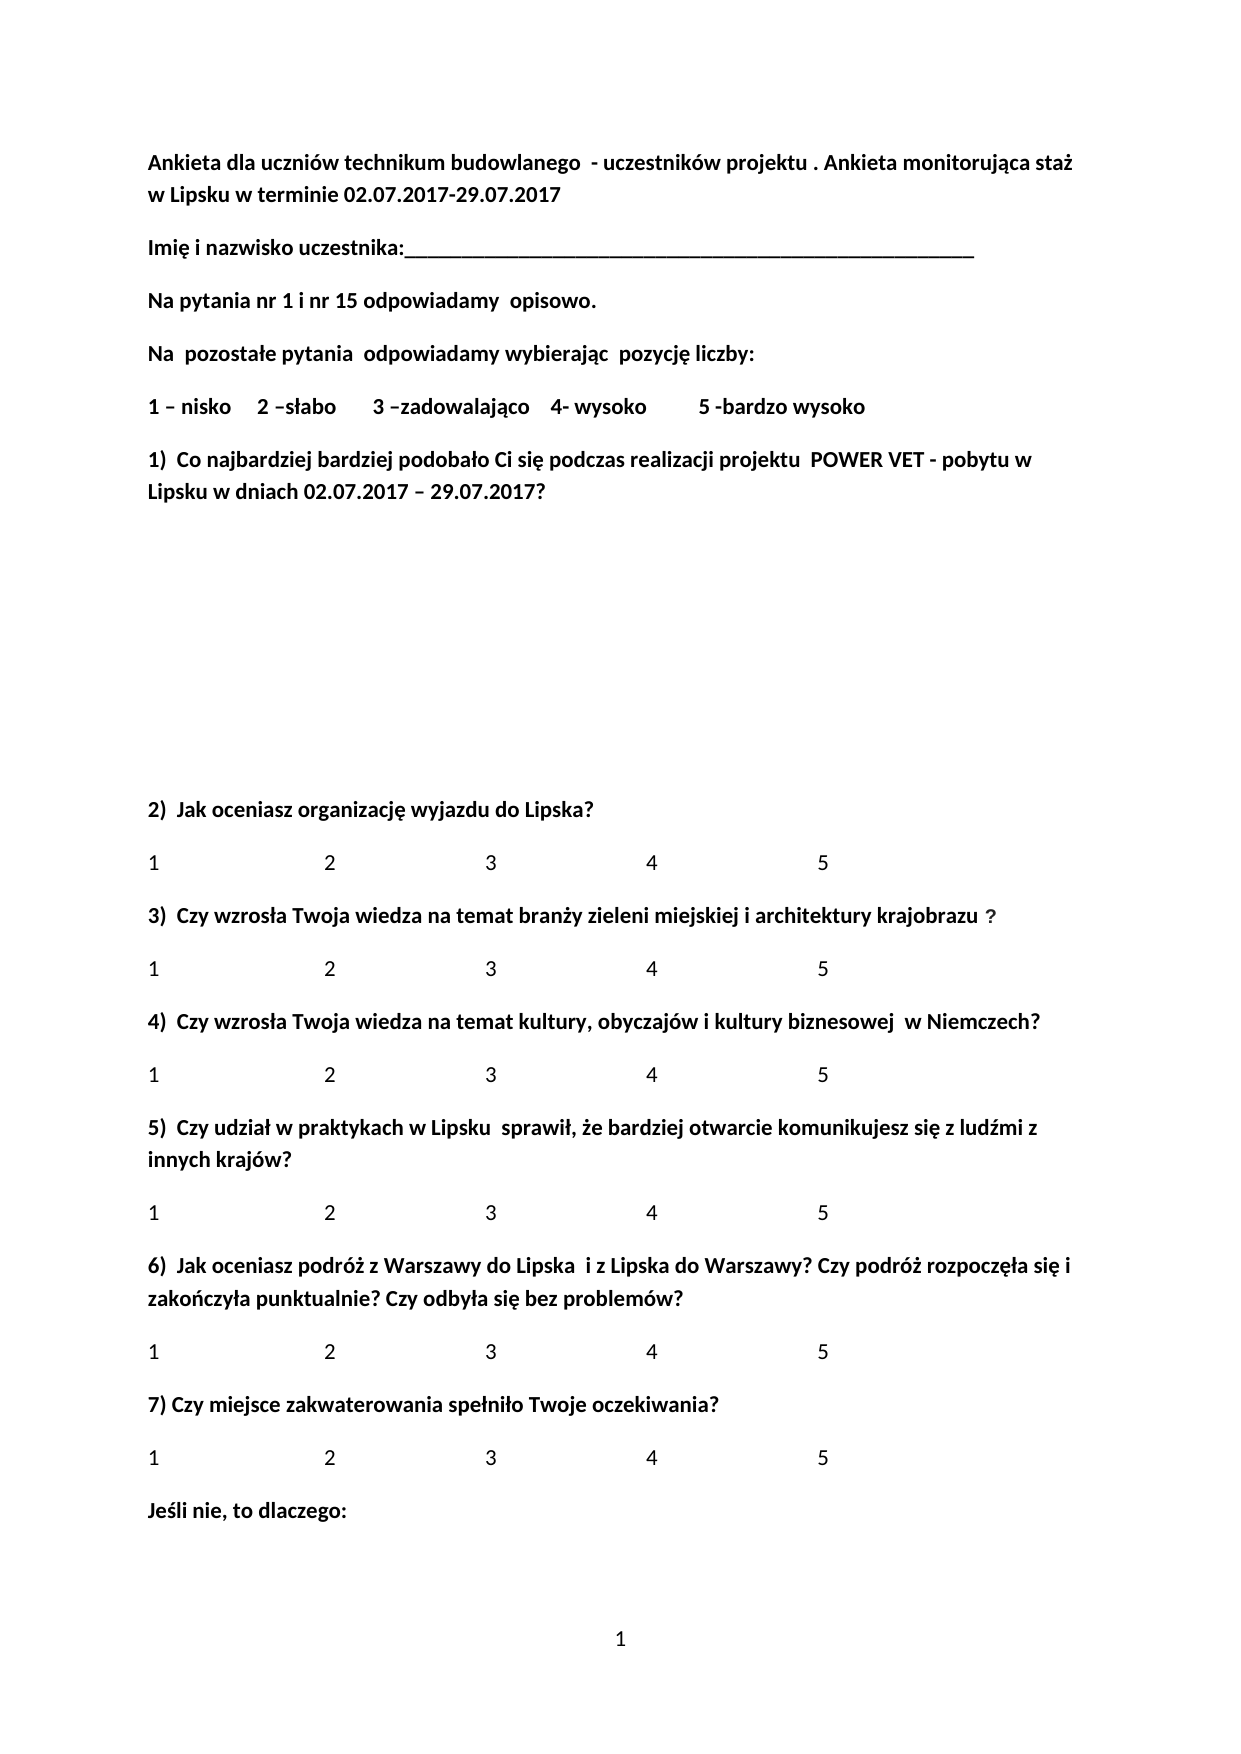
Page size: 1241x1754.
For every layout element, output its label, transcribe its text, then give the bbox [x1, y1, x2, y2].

text 1 2 3 4 5 [148, 954, 1093, 982]
text 1 2 3 4 5 [148, 1443, 1093, 1471]
text 1 2 3 4 5 [148, 1198, 1093, 1227]
text 5) Czy udział w praktykach w Lipsku sprawił, że bardziej otwarcie komunikujesz się z ludźmi z innych krajów? [148, 1113, 1093, 1173]
text 3) Czy wzrosła Twoja wiedza na temat branży zieleni miejskiej i architektury krajobrazu ? [148, 901, 1093, 929]
text 7) Czy miejsce zakwaterowania spełniło Twoje oczekiwania? [148, 1390, 1093, 1418]
text 1 2 3 4 5 [148, 1060, 1093, 1088]
text Na pytania nr 1 i nr 15 odpowiadamy opisowo. [148, 286, 1093, 314]
text 1) Co najbardziej bardziej podobało Ci się podczas realizacji projektu POWER VET - pobytu w Lipsku w dniach 02.07.2017 – 29.07.2017? [148, 445, 1093, 505]
text Imię i nazwisko uczestnika:__________________________________________________ [148, 233, 1093, 261]
text 1 2 3 4 5 [148, 848, 1093, 876]
text Ankieta dla uczniów technikum budowlanego - uczestników projektu . Ankieta monitorująca staż w Lipsku w terminie 02.07.2017-29.07.2017 [148, 148, 1093, 208]
text 6) Jak oceniasz podróż z Warszawy do Lipska i z Lipska do Warszawy? Czy podróż rozpoczęła się i zakończyła punktualnie? Czy odbyła się bez problemów? [148, 1252, 1093, 1312]
text 1 2 3 4 5 [148, 1337, 1093, 1365]
text Na pozostałe pytania odpowiadamy wybierając pozycję liczby: [148, 339, 1093, 367]
text 2) Jak oceniasz organizację wyjazdu do Lipska? [148, 795, 1093, 823]
text Jeśli nie, to dlaczego: [148, 1496, 1093, 1524]
text 1 – nisko 2 –słabo 3 –zadowalająco 4- wysoko 5 -bardzo wysoko [148, 392, 1093, 420]
text 4) Czy wzrosła Twoja wiedza na temat kultury, obyczajów i kultury biznesowej w Niemczech? [148, 1007, 1093, 1035]
